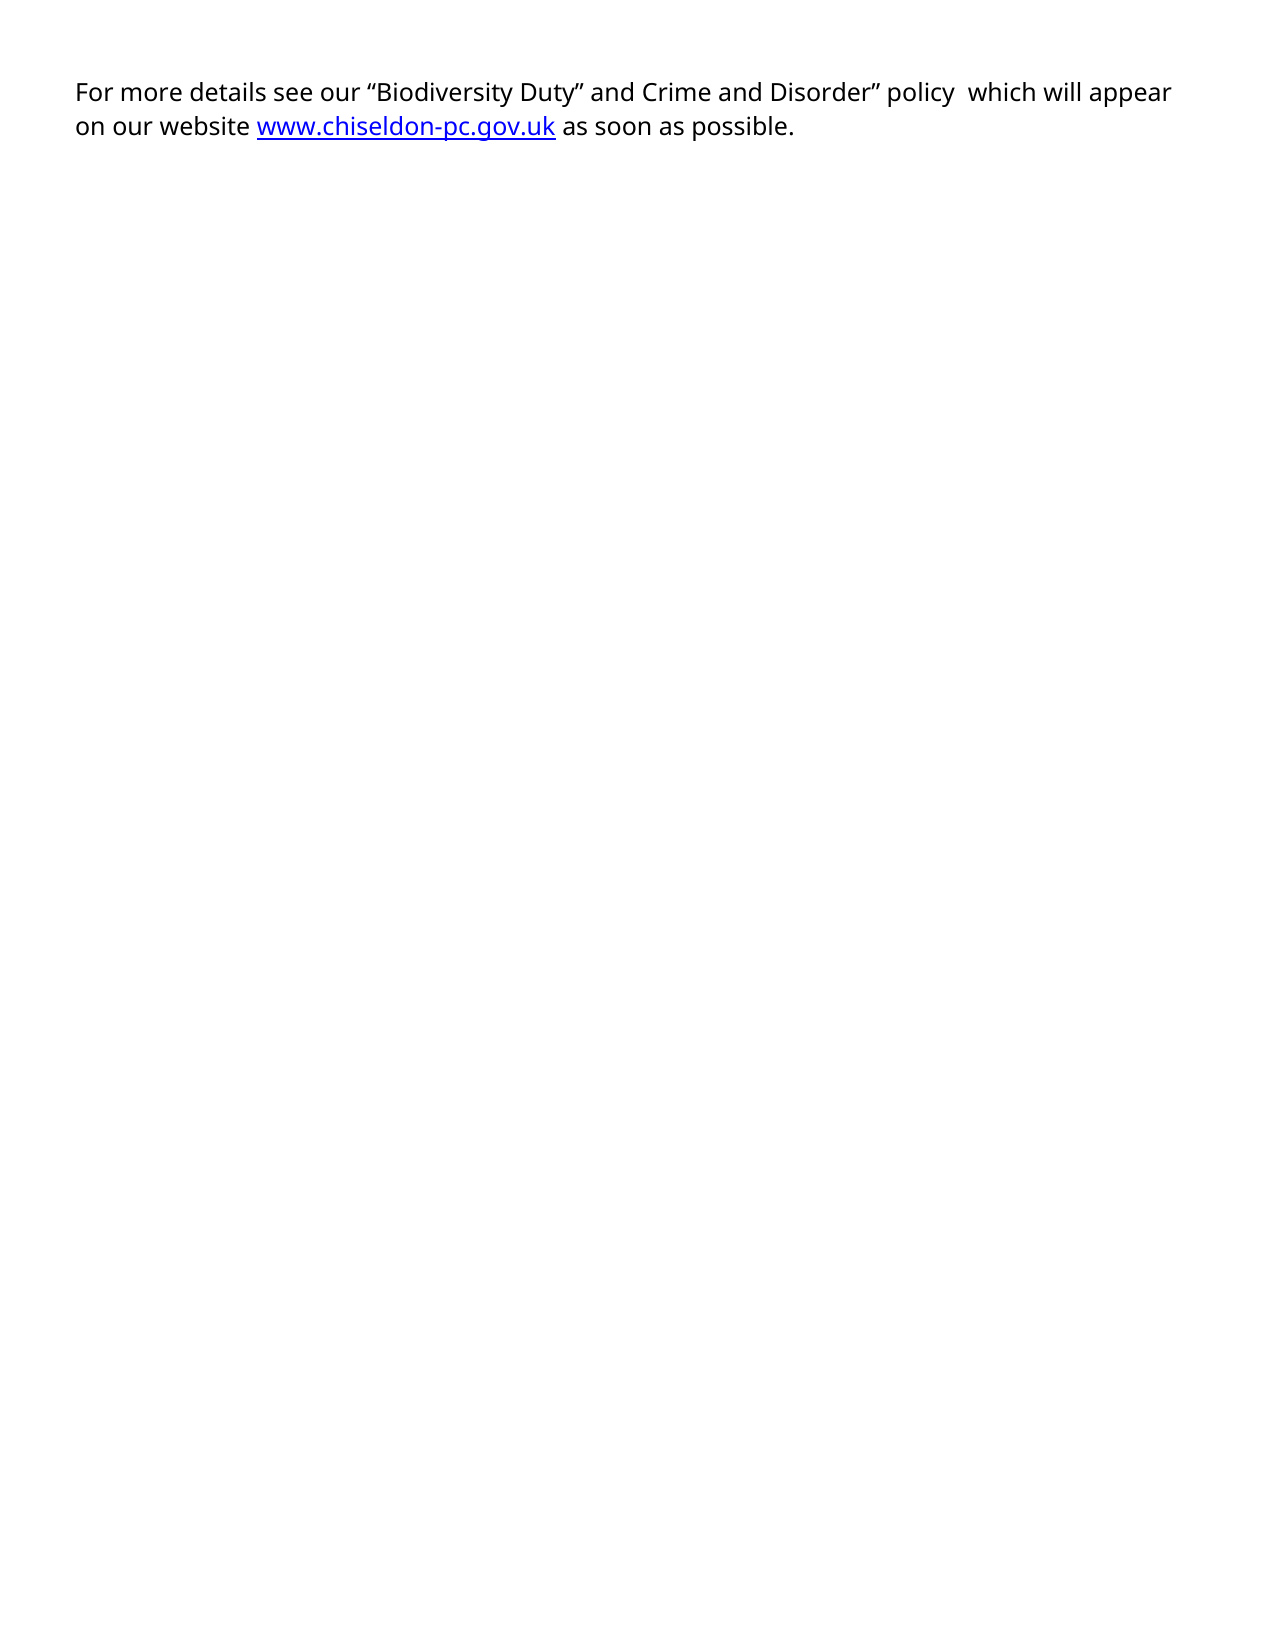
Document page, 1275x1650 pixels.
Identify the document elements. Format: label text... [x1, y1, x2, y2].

text For more details see our “Biodiversity Duty” and Crime and Disorder” policy which will appear on our website www.chiseldon-pc.gov.uk as soon as possible. [75, 75, 1200, 143]
